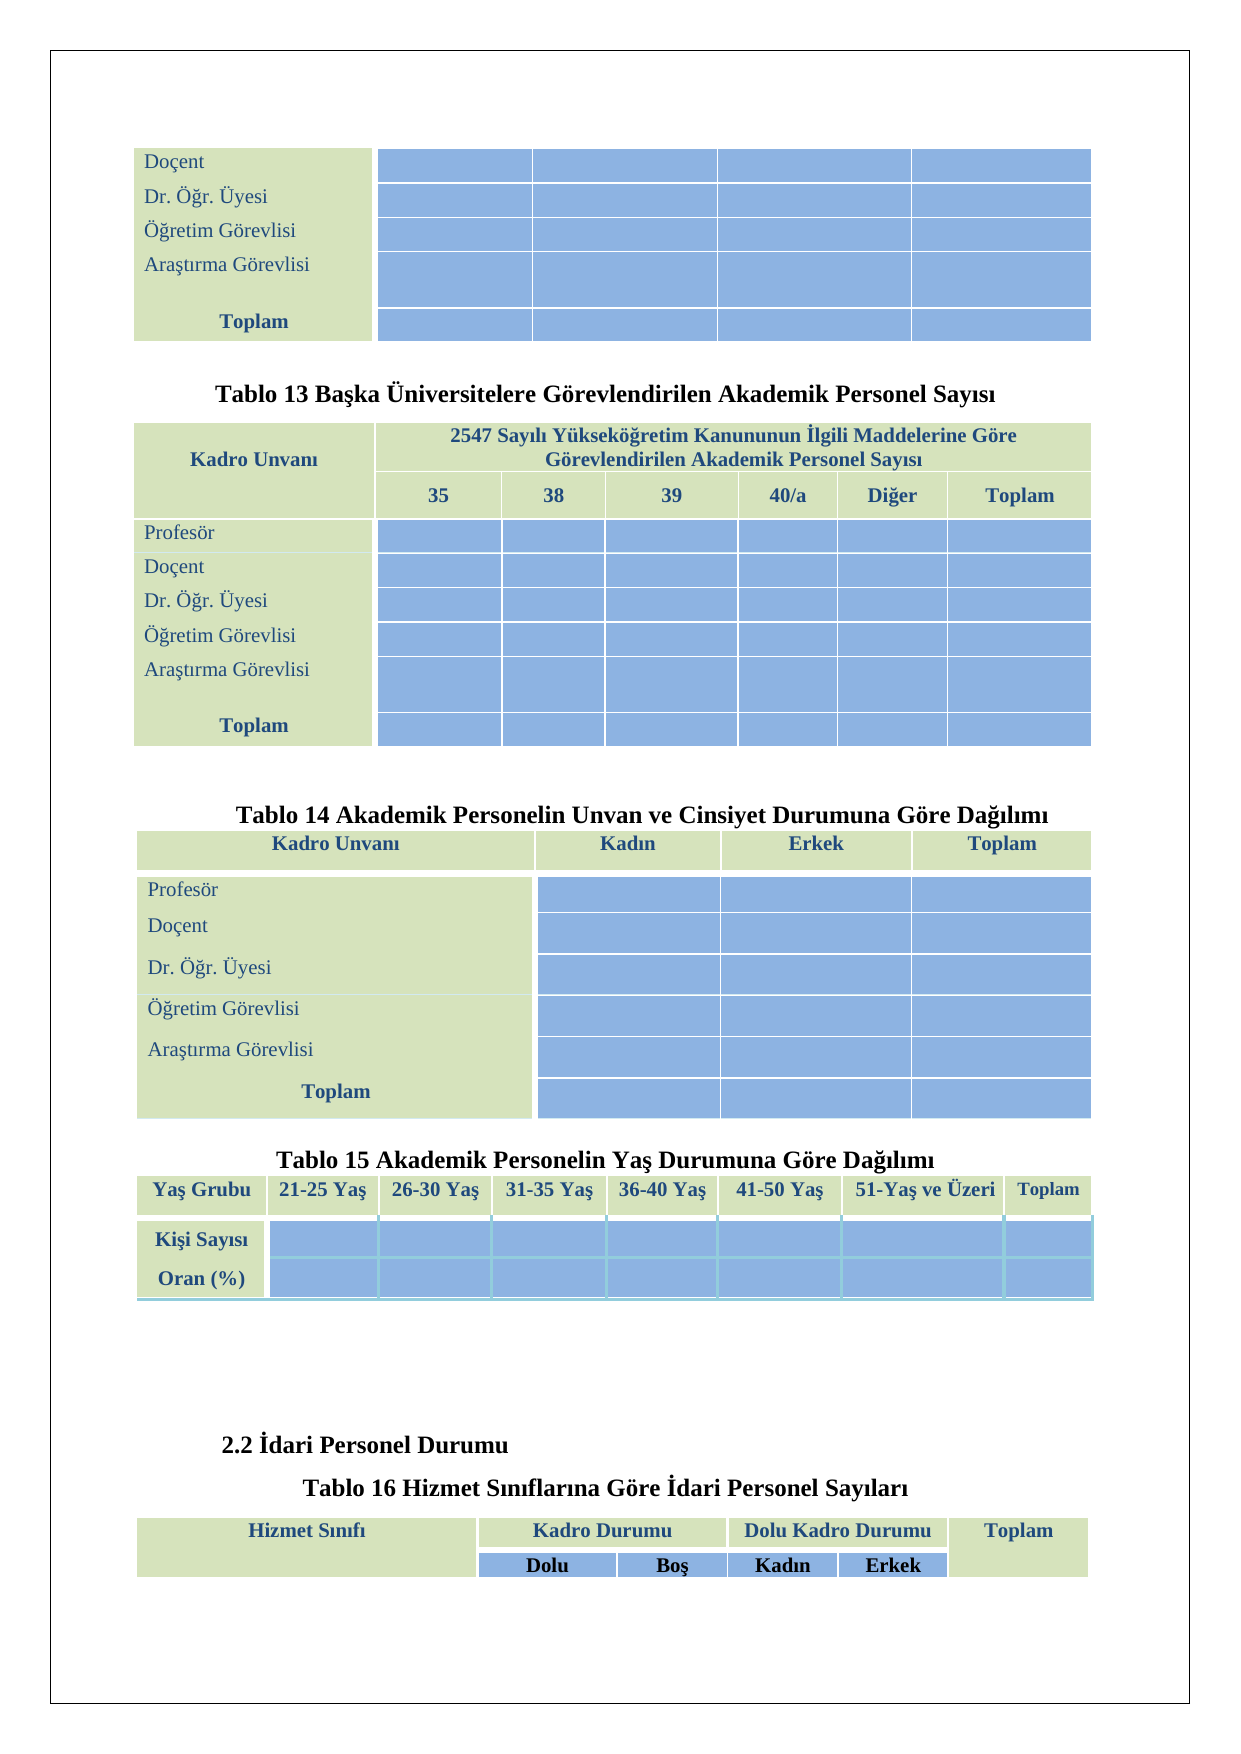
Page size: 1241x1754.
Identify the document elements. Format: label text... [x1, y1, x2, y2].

table_cell [378, 554, 501, 587]
table_cell [270, 1259, 377, 1297]
table_cell [912, 184, 1091, 216]
table_cell [838, 520, 947, 552]
table_header Dolu Kadro Durumu [729, 1518, 947, 1547]
table_cell [606, 588, 737, 621]
table_cell [606, 657, 737, 712]
table_cell [912, 218, 1091, 251]
table_cell [718, 218, 911, 251]
table_cell [843, 1221, 1002, 1256]
table_cell [378, 218, 532, 251]
table_cell [538, 996, 720, 1036]
table_cell Öğretim Görevlisi [134, 216, 372, 251]
table_header Toplam [949, 1518, 1088, 1577]
table_cell [739, 554, 837, 587]
table_header Kadın [536, 831, 720, 870]
table_cell [912, 252, 1091, 307]
table_cell [838, 588, 947, 621]
table_header 31-35 Yaş [493, 1176, 606, 1215]
table_header Erkek [722, 831, 911, 870]
table_cell [948, 623, 1091, 656]
table_cell [538, 913, 720, 953]
table_header Kadro Unvanı [137, 831, 534, 870]
table_cell [1006, 1259, 1091, 1297]
table_cell [270, 1221, 377, 1256]
table_cell [948, 554, 1091, 587]
table_header 26-30 Yaş [380, 1176, 491, 1215]
table_cell Kişi Sayısı [137, 1221, 264, 1256]
table_cell Doçent [137, 912, 532, 953]
table_header 41-50 Yaş [719, 1176, 841, 1215]
table_cell Erkek [839, 1553, 947, 1577]
table_cell [718, 252, 911, 307]
table_cell Dr. Öğr. Üyesi [134, 587, 372, 621]
table_cell [503, 623, 604, 656]
table_cell [739, 520, 837, 552]
table_header 21-25 Yaş [268, 1176, 378, 1215]
table_cell [719, 1221, 840, 1256]
table_cell [739, 657, 837, 712]
table_cell [378, 252, 532, 307]
table_cell [912, 877, 1091, 912]
table_cell [538, 955, 720, 994]
table_cell Oran (%) [137, 1256, 264, 1297]
table_cell [380, 1221, 490, 1256]
table_cell [533, 309, 717, 341]
table_cell [503, 588, 604, 621]
table_cell [912, 996, 1091, 1036]
table_cell Araştırma Görevlisi [134, 656, 372, 712]
table_cell [503, 520, 604, 552]
table_cell [533, 184, 717, 216]
table_cell [718, 309, 911, 341]
table_cell [380, 1259, 490, 1297]
table_header Toplam [913, 831, 1091, 870]
table_cell [538, 1037, 720, 1077]
table_cell [606, 554, 737, 587]
table_cell Dr. Öğr. Üyesi [137, 953, 532, 994]
table_cell [912, 1037, 1091, 1077]
table_cell Toplam [948, 472, 1091, 518]
table_header Hizmet Sınıfı [137, 1518, 476, 1577]
table_cell [378, 713, 501, 746]
table_cell [493, 1221, 605, 1256]
text 2.2 İdari Personel Durumu [147, 1430, 1063, 1459]
table_cell [912, 309, 1091, 341]
table_cell [721, 913, 911, 953]
table_cell [739, 713, 837, 746]
table_cell [838, 657, 947, 712]
table_cell Dr. Öğr. Üyesi [134, 182, 372, 216]
table_header Kadro Unvanı [134, 423, 374, 518]
table_cell [503, 657, 604, 712]
table_header 51-Yaş ve Üzeri [843, 1176, 1003, 1215]
table_cell [608, 1259, 716, 1297]
table_cell [739, 623, 837, 656]
table_cell [378, 149, 532, 182]
table_cell [606, 713, 737, 746]
table_cell [533, 252, 717, 307]
table_cell Toplam [134, 307, 372, 341]
table_cell [739, 588, 837, 621]
table_cell [538, 1079, 720, 1118]
table_cell Boş [618, 1553, 727, 1577]
table_cell [721, 955, 911, 994]
table_cell Diğer [838, 472, 947, 518]
table_cell [838, 623, 947, 656]
table_cell 39 [606, 472, 738, 518]
table_cell [948, 657, 1091, 712]
table_cell [378, 520, 501, 552]
table_cell [838, 713, 947, 746]
table_cell [718, 149, 911, 182]
table_cell [378, 588, 501, 621]
table_cell Öğretim Görevlisi [137, 995, 532, 1036]
table_cell [948, 713, 1091, 746]
table_cell [606, 520, 737, 552]
table_cell [721, 996, 911, 1036]
table_cell [606, 623, 737, 656]
table_cell [378, 184, 532, 216]
table_cell [533, 218, 717, 251]
table_cell [912, 913, 1091, 953]
table_cell [503, 554, 604, 587]
table_cell Araştırma Görevlisi [134, 251, 372, 307]
table_cell Öğretim Görevlisi [134, 621, 372, 656]
table_cell [378, 657, 501, 712]
table_cell [912, 149, 1091, 182]
table_header Kadro Durumu [479, 1518, 726, 1547]
table_cell [608, 1221, 716, 1256]
table_header Yaş Grubu [137, 1176, 266, 1215]
table_cell [912, 1079, 1091, 1118]
table_header 2547 Sayılı Yükseköğretim Kanununun İlgili Maddelerine Göre Görevlendirilen Akademik Personel Sayısı [376, 423, 1091, 471]
table_cell Araştırma Görevlisi [137, 1036, 532, 1077]
table_cell [948, 520, 1091, 552]
table_header Toplam [1005, 1176, 1091, 1215]
table_cell [378, 623, 501, 656]
table_cell [1006, 1221, 1091, 1256]
table_cell [912, 955, 1091, 994]
table_cell Dolu [479, 1553, 616, 1577]
table_cell [721, 877, 911, 912]
table_cell 40/a [739, 472, 837, 518]
table_header 36-40 Yaş [608, 1176, 717, 1215]
text Tablo 15 Akademik Personelin Yaş Durumuna Göre Dağılımı [147, 1145, 1063, 1173]
table_cell [719, 1259, 840, 1297]
table_cell [538, 877, 720, 912]
table_cell 35 [376, 472, 501, 518]
table_cell Toplam [134, 712, 372, 746]
table_cell Doçent [134, 553, 372, 587]
text Tablo 16 Hizmet Sınıflarına Göre İdari Personel Sayıları [147, 1473, 1063, 1502]
table_cell [721, 1079, 911, 1118]
table_cell Toplam [137, 1077, 532, 1118]
table_cell [838, 554, 947, 587]
table_cell Doçent [134, 148, 372, 182]
table_cell [721, 1037, 911, 1077]
table_cell [948, 588, 1091, 621]
table_cell Kadın [728, 1553, 837, 1577]
table_cell Profesör [134, 520, 372, 552]
text Tablo 14 Akademik Personelin Unvan ve Cinsiyet Durumuna Göre Dağılımı [147, 800, 1063, 829]
table_cell [718, 184, 911, 216]
table_cell [493, 1259, 605, 1297]
table_cell [503, 713, 604, 746]
table_cell Profesör [137, 877, 532, 912]
table_cell 38 [502, 472, 605, 518]
table_cell [533, 149, 717, 182]
text Tablo 13 Başka Üniversitelere Görevlendirilen Akademik Personel Sayısı [147, 379, 1063, 408]
table_cell [378, 309, 532, 341]
table_cell [843, 1259, 1002, 1297]
